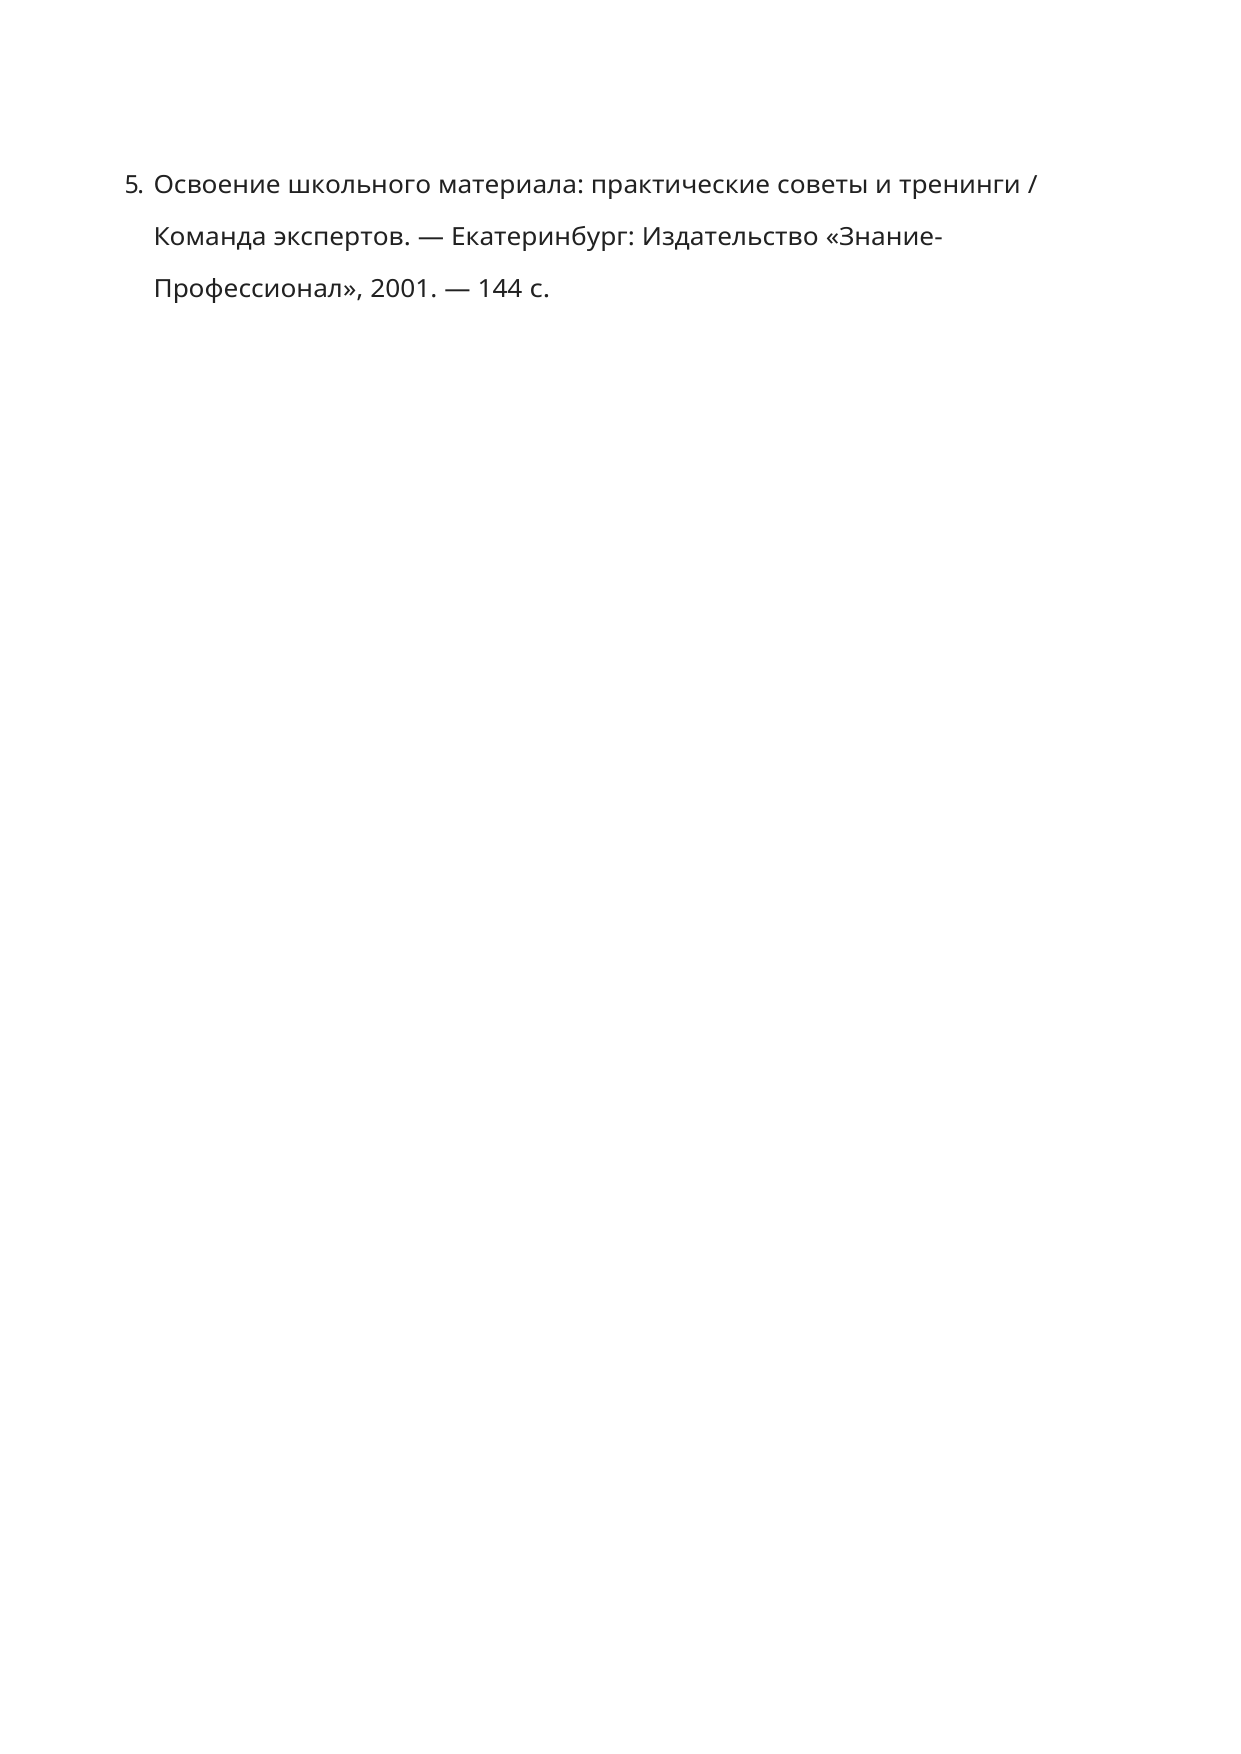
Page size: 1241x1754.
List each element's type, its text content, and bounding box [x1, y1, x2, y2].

list Освоение школьного материала: практические советы и тренинги / Команда экспертов. — Екатеринбург: Издательство «Знание-Профессионал», 2001. — 144 с. [124, 167, 1137, 305]
